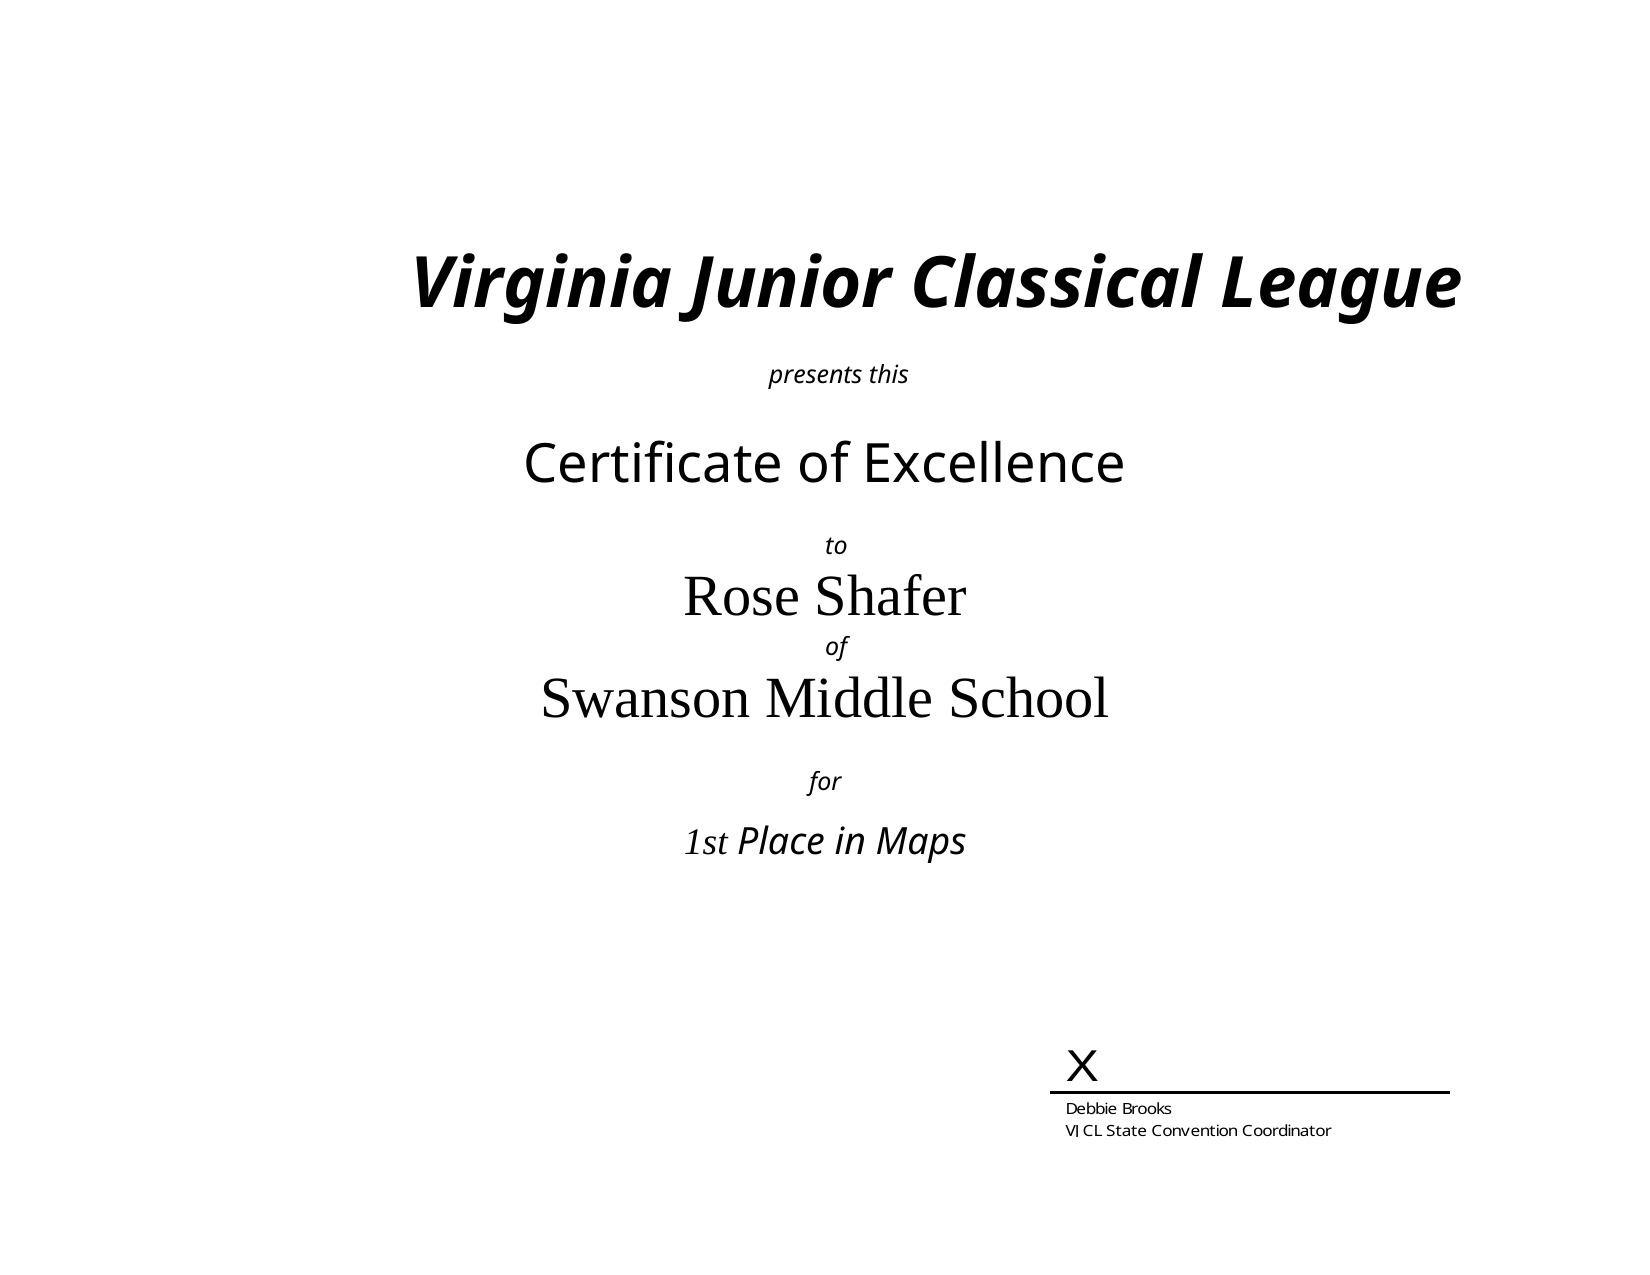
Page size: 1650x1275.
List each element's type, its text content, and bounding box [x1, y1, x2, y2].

text 1st Place in Maps [150, 814, 1500, 865]
text Rose Shafer [150, 561, 1500, 628]
text presents this [150, 357, 1500, 391]
text to [600, 527, 1500, 561]
text Certificate of Excellence [150, 425, 1500, 498]
text for [150, 763, 1500, 797]
text Swanson Middle School [150, 662, 1500, 729]
text Virginia Junior Classical League [375, 231, 1500, 328]
text of [150, 628, 1500, 662]
